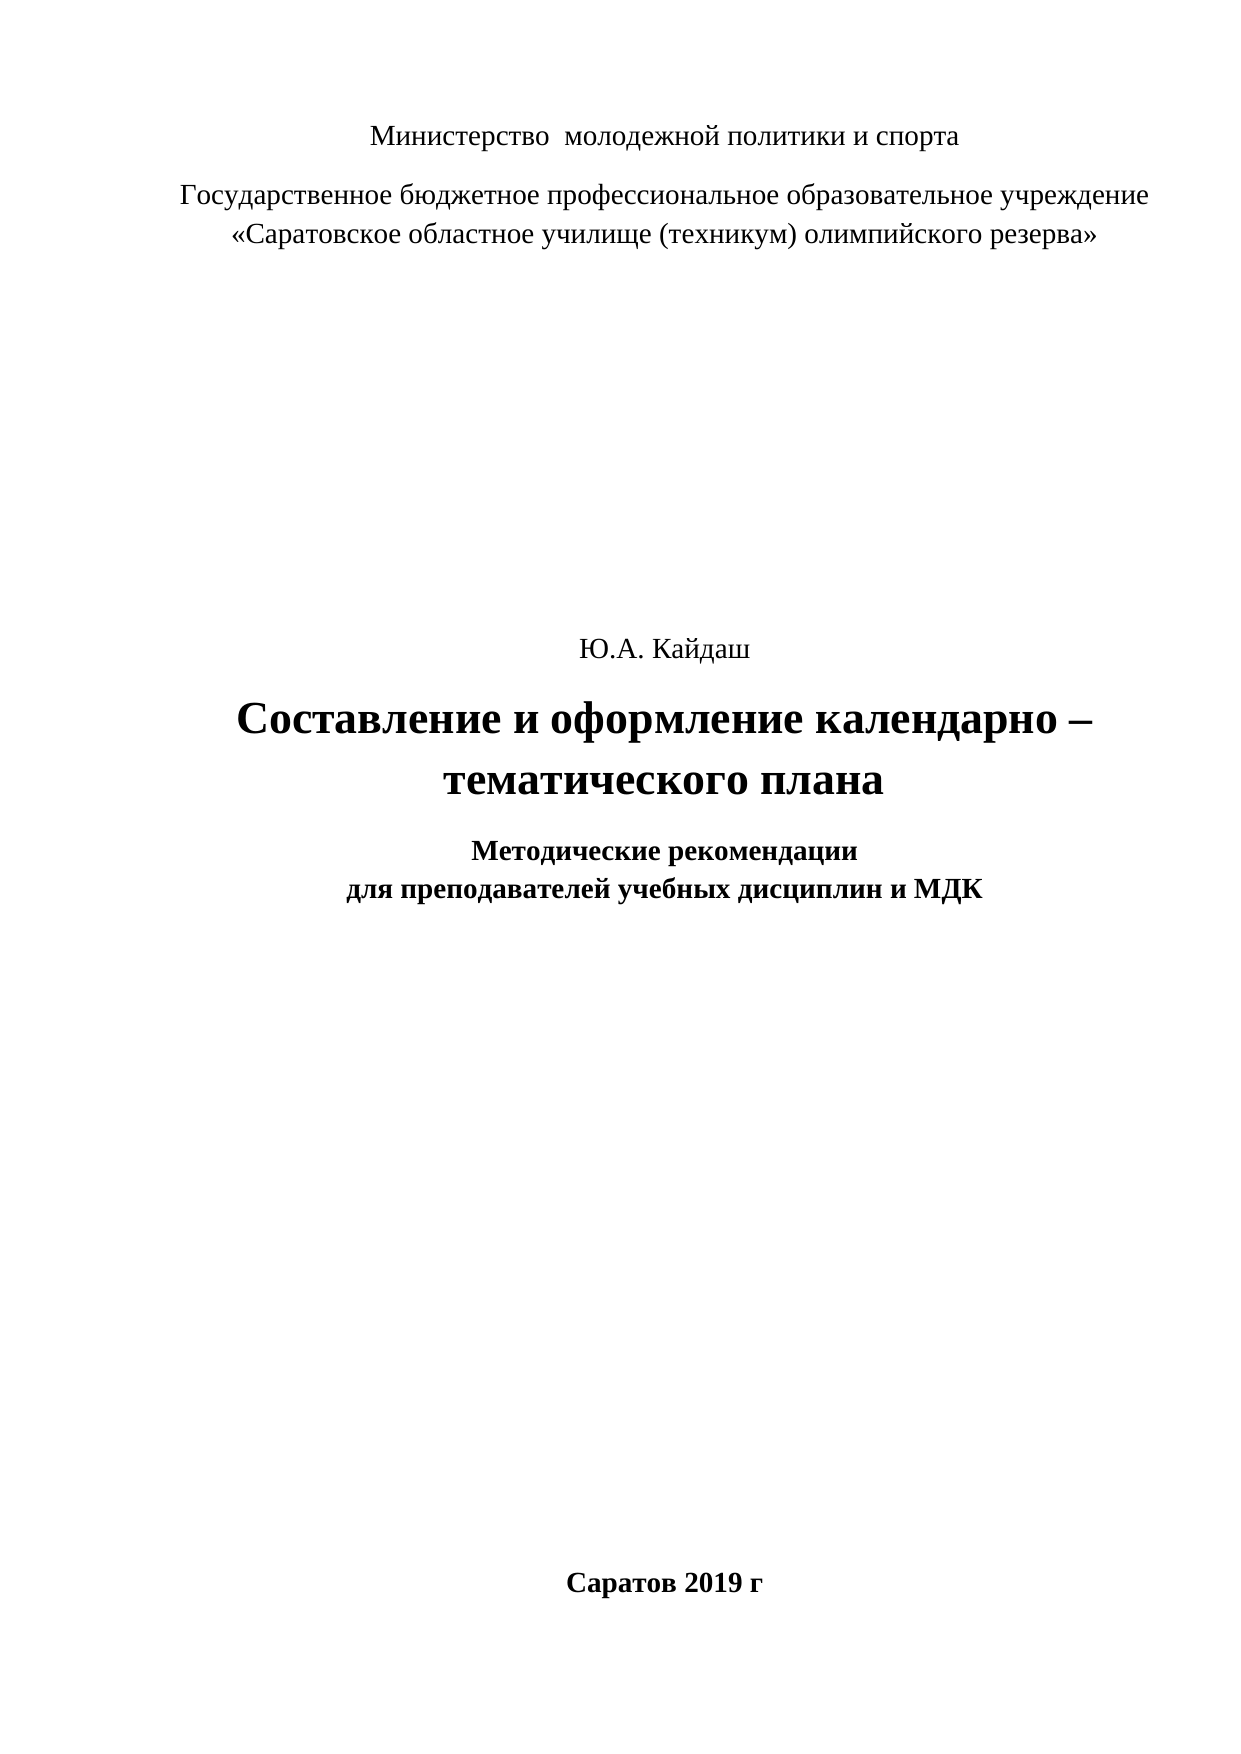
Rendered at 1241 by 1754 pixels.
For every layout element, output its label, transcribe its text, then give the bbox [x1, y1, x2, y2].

text для преподавателей учебных дисциплин и МДК [177, 871, 1152, 905]
text Государственное бюджетное профессиональное образовательное учреждение «Саратовское областное училище (техникум) олимпийского резерва» [177, 177, 1152, 249]
text Составление и оформление календарно – тематического плана [177, 691, 1152, 804]
text Саратов 2019 г [177, 1565, 1152, 1599]
text Методические рекомендации [177, 833, 1152, 866]
text Ю.А. Кайдаш [177, 632, 1152, 665]
text Министерство молодежной политики и спорта [177, 118, 1152, 152]
